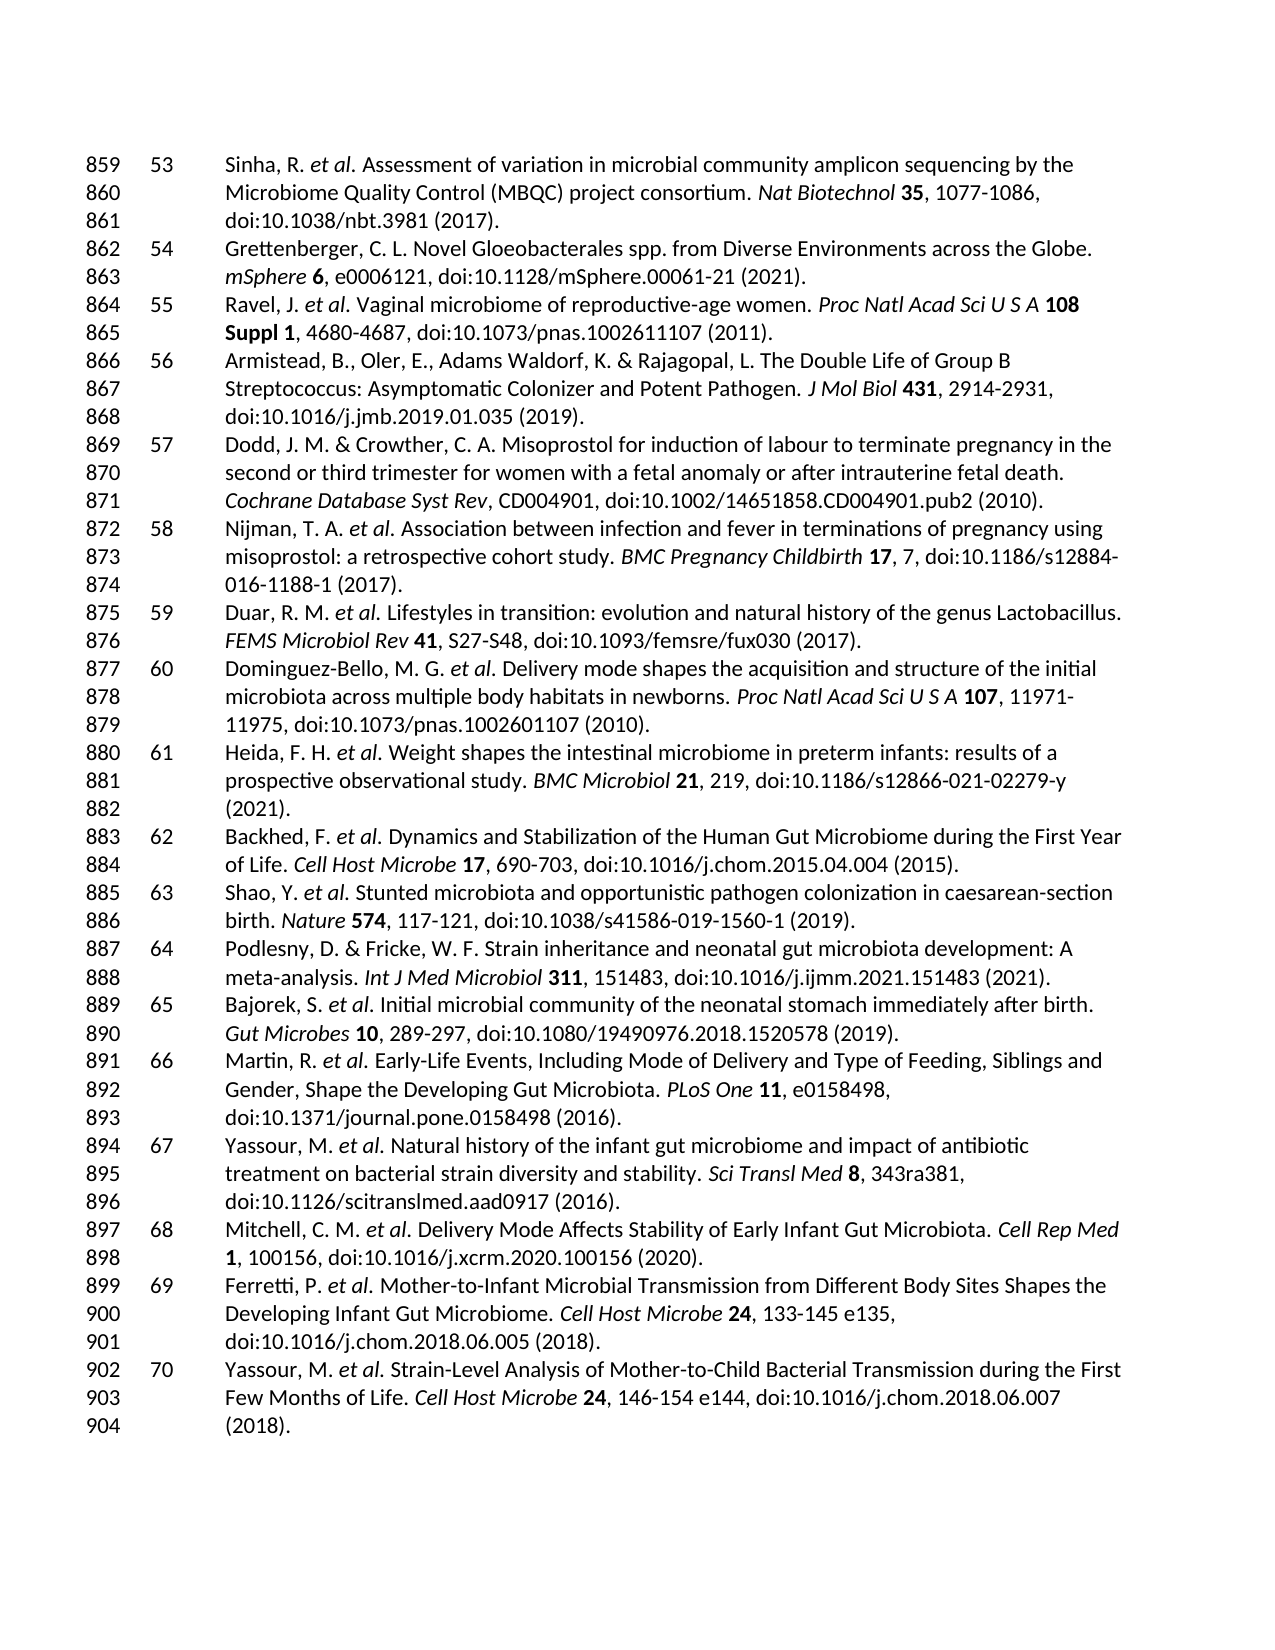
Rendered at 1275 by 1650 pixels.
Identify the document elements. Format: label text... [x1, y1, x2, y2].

text 70 Yassour, M. et al. Strain-Level Analysis of Mother-to-Child Bacterial Transmission during the First Few Months of Life. Cell Host Microbe 24, 146-154 e144, doi:10.1016/j.chom.2018.06.007 (2018). [150, 1355, 1125, 1439]
text 55 Ravel, J. et al. Vaginal microbiome of reproductive-age women. Proc Natl Acad Sci U S A 108 Suppl 1, 4680-4687, doi:10.1073/pnas.1002611107 (2011). [150, 290, 1125, 346]
text 62 Backhed, F. et al. Dynamics and Stabilization of the Human Gut Microbiome during the First Year of Life. Cell Host Microbe 17, 690-703, doi:10.1016/j.chom.2015.04.004 (2015). [150, 822, 1125, 878]
text 67 Yassour, M. et al. Natural history of the infant gut microbiome and impact of antibiotic treatment on bacterial strain diversity and stability. Sci Transl Med 8, 343ra381, doi:10.1126/scitranslmed.aad0917 (2016). [150, 1131, 1125, 1215]
text 64 Podlesny, D. & Fricke, W. F. Strain inheritance and neonatal gut microbiota development: A meta-analysis. Int J Med Microbiol 311, 151483, doi:10.1016/j.ijmm.2021.151483 (2021). [150, 934, 1125, 991]
text 69 Ferretti, P. et al. Mother-to-Infant Microbial Transmission from Different Body Sites Shapes the Developing Infant Gut Microbiome. Cell Host Microbe 24, 133-145 e135, doi:10.1016/j.chom.2018.06.005 (2018). [150, 1271, 1125, 1355]
text 58 Nijman, T. A. et al. Association between infection and fever in terminations of pregnancy using misoprostol: a retrospective cohort study. BMC Pregnancy Childbirth 17, 7, doi:10.1186/s12884-016-1188-1 (2017). [150, 514, 1125, 598]
text 61 Heida, F. H. et al. Weight shapes the intestinal microbiome in preterm infants: results of a prospective observational study. BMC Microbiol 21, 219, doi:10.1186/s12866-021-02279-y (2021). [150, 738, 1125, 822]
text 59 Duar, R. M. et al. Lifestyles in transition: evolution and natural history of the genus Lactobacillus. FEMS Microbiol Rev 41, S27-S48, doi:10.1093/femsre/fux030 (2017). [150, 598, 1125, 654]
text 56 Armistead, B., Oler, E., Adams Waldorf, K. & Rajagopal, L. The Double Life of Group B Streptococcus: Asymptomatic Colonizer and Potent Pathogen. J Mol Biol 431, 2914-2931, doi:10.1016/j.jmb.2019.01.035 (2019). [150, 346, 1125, 430]
text 54 Grettenberger, C. L. Novel Gloeobacterales spp. from Diverse Environments across the Globe. mSphere 6, e0006121, doi:10.1128/mSphere.00061-21 (2021). [150, 234, 1125, 290]
text 65 Bajorek, S. et al. Initial microbial community of the neonatal stomach immediately after birth. Gut Microbes 10, 289-297, doi:10.1080/19490976.2018.1520578 (2019). [150, 991, 1125, 1047]
text 68 Mitchell, C. M. et al. Delivery Mode Affects Stability of Early Infant Gut Microbiota. Cell Rep Med 1, 100156, doi:10.1016/j.xcrm.2020.100156 (2020). [150, 1215, 1125, 1271]
text 57 Dodd, J. M. & Crowther, C. A. Misoprostol for induction of labour to terminate pregnancy in the second or third trimester for women with a fetal anomaly or after intrauterine fetal death. Cochrane Database Syst Rev, CD004901, doi:10.1002/14651858.CD004901.pub2 (2010). [150, 430, 1125, 514]
text 60 Dominguez-Bello, M. G. et al. Delivery mode shapes the acquisition and structure of the initial microbiota across multiple body habitats in newborns. Proc Natl Acad Sci U S A 107, 11971-11975, doi:10.1073/pnas.1002601107 (2010). [150, 654, 1125, 738]
text 63 Shao, Y. et al. Stunted microbiota and opportunistic pathogen colonization in caesarean-section birth. Nature 574, 117-121, doi:10.1038/s41586-019-1560-1 (2019). [150, 878, 1125, 934]
text 53 Sinha, R. et al. Assessment of variation in microbial community amplicon sequencing by the Microbiome Quality Control (MBQC) project consortium. Nat Biotechnol 35, 1077-1086, doi:10.1038/nbt.3981 (2017). [150, 150, 1125, 234]
text 66 Martin, R. et al. Early-Life Events, Including Mode of Delivery and Type of Feeding, Siblings and Gender, Shape the Developing Gut Microbiota. PLoS One 11, e0158498, doi:10.1371/journal.pone.0158498 (2016). [150, 1047, 1125, 1131]
